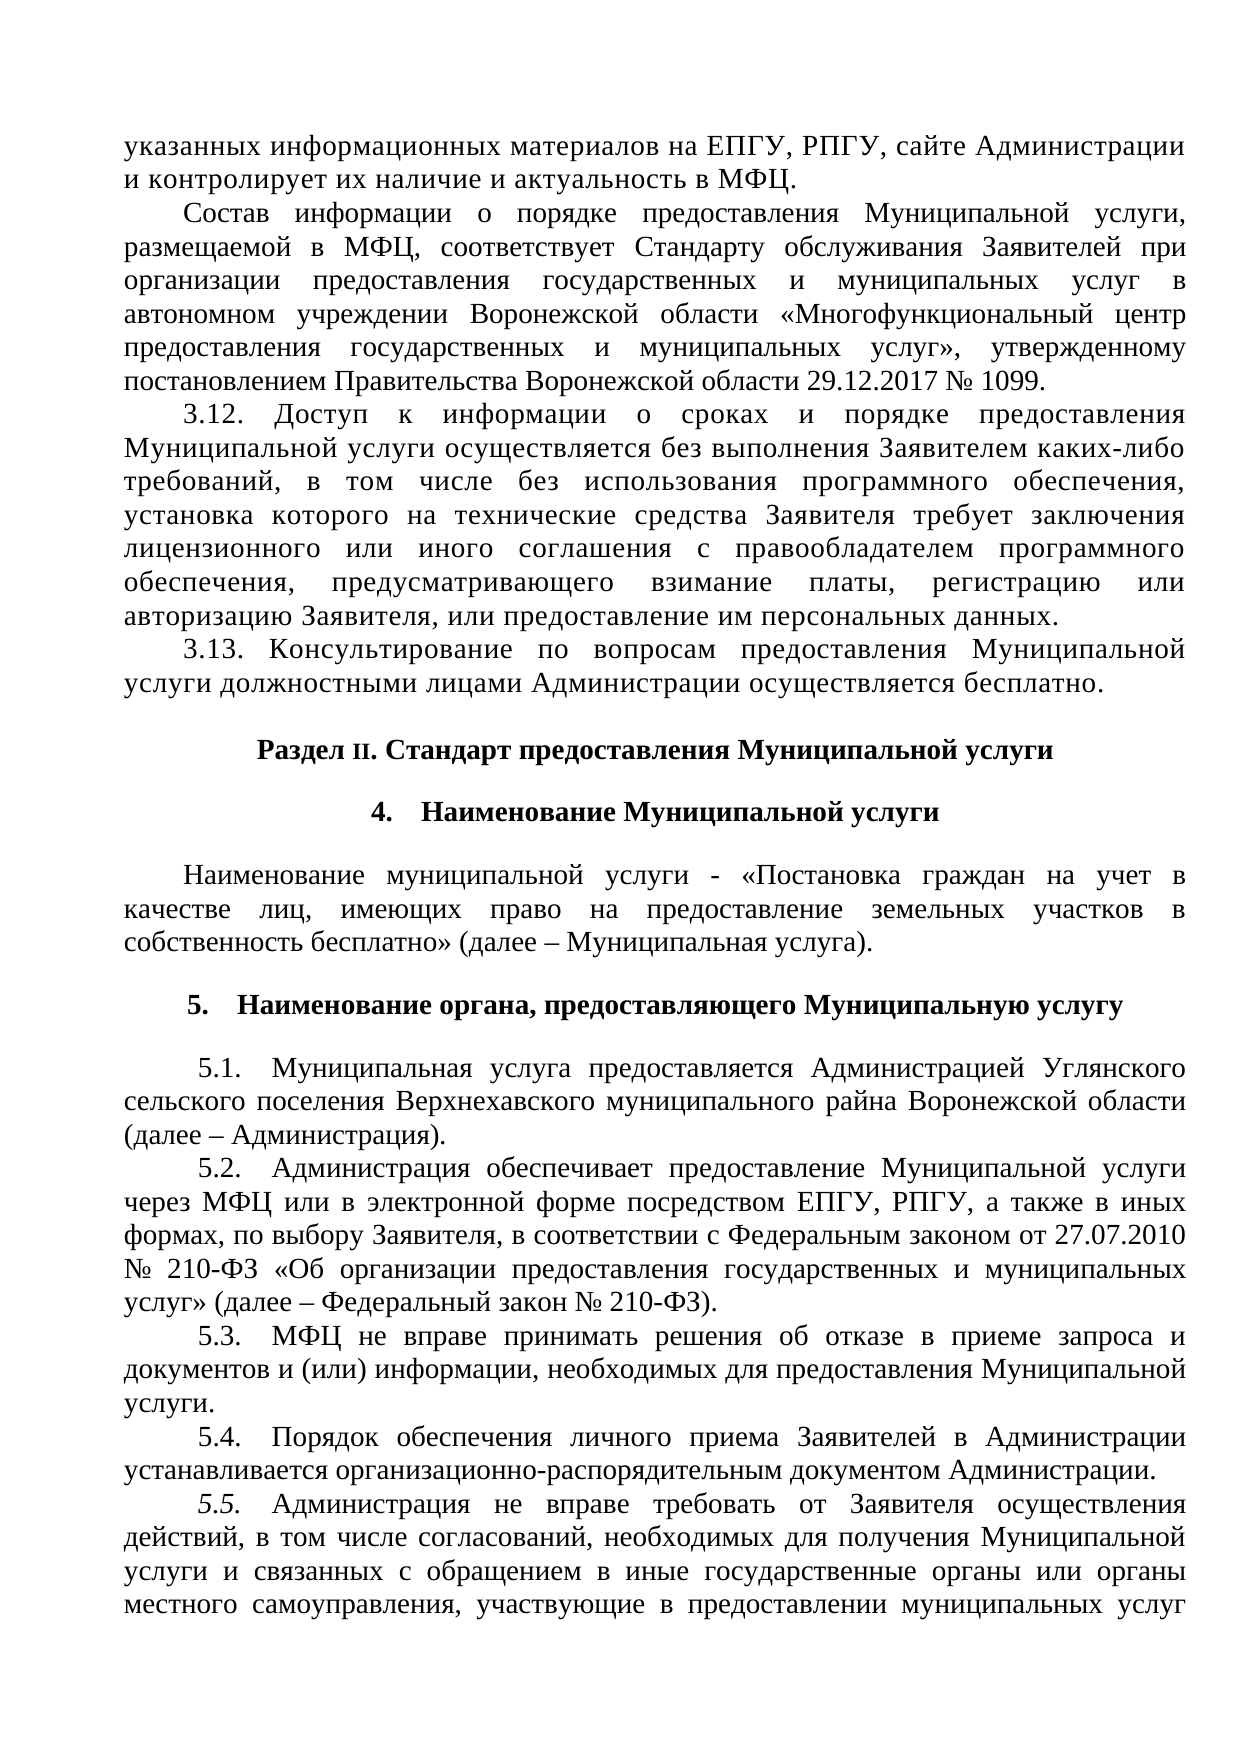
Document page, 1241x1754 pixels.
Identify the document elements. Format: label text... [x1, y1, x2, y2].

list МФЦ не вправе принимать решения об отказе в приеме запроса и документов и (или) информации, необходимых для предоставления Муниципальной услуги. [124, 1318, 1187, 1419]
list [124, 1486, 1187, 1620]
text Раздел ii. Стандарт предоставления Муниципальной услуги [124, 732, 1187, 765]
text 3.13. Консультирование по вопросам предоставления Муниципальной услуги должностными лицами Администрации осуществляется бесплатно. [124, 631, 1187, 698]
text 3.12. Доступ к информации о сроках и порядке предоставления Муниципальной услуги осуществляется без выполнения Заявителем каких-либо требований, в том числе без использования программного обеспечения, установка которого на технические средства Заявителя требует заключения лицензионного или иного соглашения с правообладателем программного обеспечения, предусматривающего взимание платы, регистрацию или авторизацию Заявителя, или предоставление им персональных данных. [124, 396, 1187, 631]
list Наименование Муниципальной услуги [124, 794, 1187, 828]
text Наименование муниципальной услуги - «Постановка граждан на учет в качестве лиц, имеющих право на предоставление земельных участков в собственность бесплатно» (далее – Муниципальная услуга). [124, 857, 1187, 958]
list Порядок обеспечения личного приема Заявителей в Администрации устанавливается организационно-распорядительным документом Администрации. [124, 1419, 1187, 1486]
text Состав информации о порядке предоставления Муниципальной услуги, размещаемой в МФЦ, соответствует Стандарту обслуживания Заявителей при организации предоставления государственных и муниципальных услуг в автономном учреждении Воронежской области «Многофункциональный центр предоставления государственных и муниципальных услуг», утвержденному постановлением Правительства Воронежской области 29.12.2017 № 1099. [124, 195, 1187, 396]
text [124, 128, 1187, 195]
list Наименование органа, предоставляющего Муниципальную услугу [124, 987, 1187, 1021]
list Администрация обеспечивает предоставление Муниципальной услуги через МФЦ или в электронной форме посредством ЕПГУ, РПГУ, а также в иных формах, по выбору Заявителя, в соответствии с Федеральным законом от 27.07.2010 № 210-ФЗ «Об организации предоставления государственных и муниципальных услуг» (далее – Федеральный закон № 210-ФЗ). [124, 1150, 1187, 1318]
list Муниципальная услуга предоставляется Администрацией Углянского сельского поселения Верхнехавского муниципального райна Воронежской области (далее – Администрация). [124, 1050, 1187, 1150]
